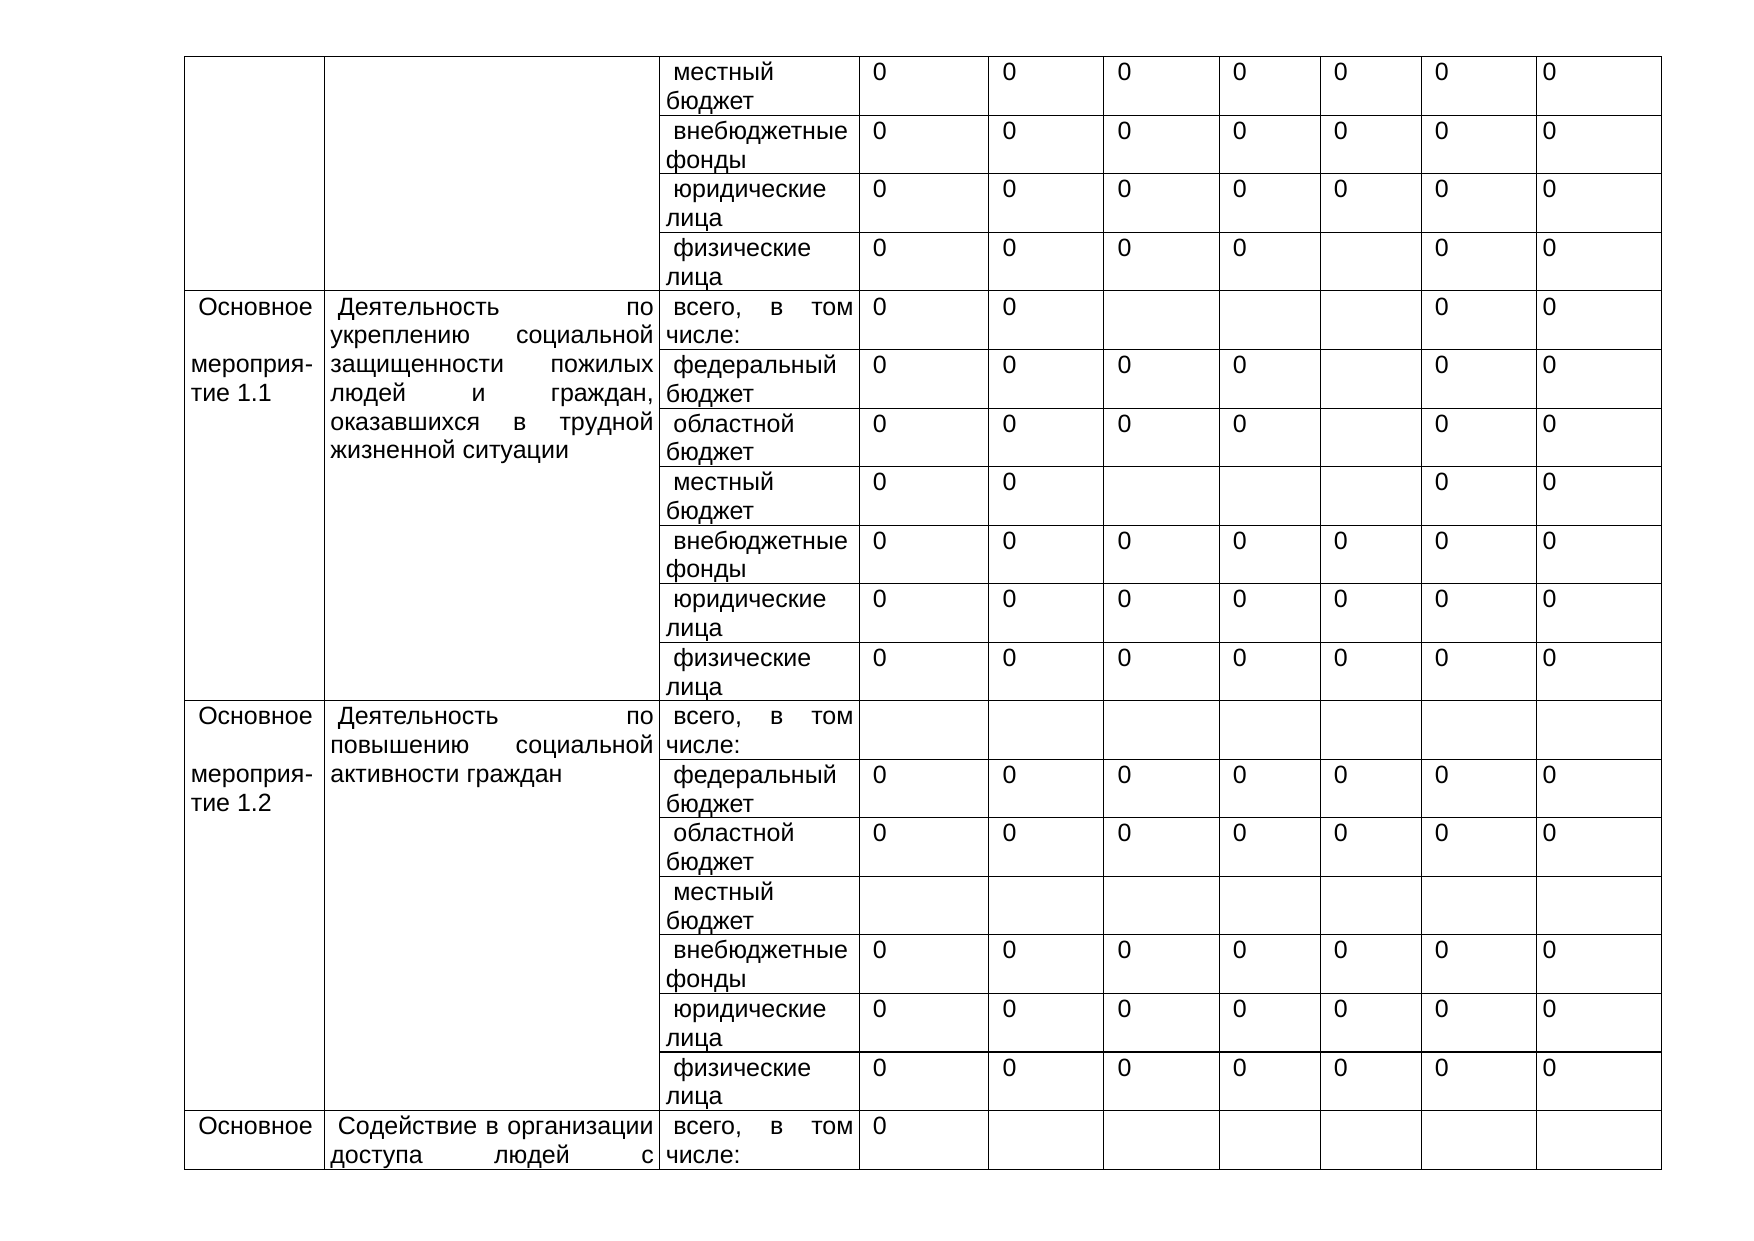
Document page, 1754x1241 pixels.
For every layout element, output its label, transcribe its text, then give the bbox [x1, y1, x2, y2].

table_cell [1321, 291, 1421, 349]
table_cell 0 [860, 760, 988, 817]
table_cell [325, 1111, 659, 1168]
table_cell 0 [1104, 57, 1219, 115]
table_cell 0 [1104, 818, 1219, 876]
table_cell 0 [989, 526, 1103, 583]
table_cell 0 [989, 350, 1103, 407]
table_cell [1422, 1111, 1536, 1168]
table_cell 0 [1537, 643, 1661, 700]
table_cell 0 [1220, 409, 1320, 466]
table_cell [185, 1111, 324, 1168]
table_cell [1422, 877, 1536, 934]
table_cell 0 [1537, 57, 1661, 115]
table_cell 0 [1104, 584, 1219, 642]
table_cell 0 [860, 1111, 988, 1168]
table_cell 0 [1537, 935, 1661, 993]
table_cell всего, в том числе: [660, 1111, 859, 1168]
table_cell 0 [989, 818, 1103, 876]
table_cell 0 [989, 233, 1103, 290]
table_cell Деятельность по повышению социальной активности граждан [325, 701, 659, 1110]
table_cell 0 [860, 174, 988, 232]
table_cell 0 [1422, 233, 1536, 290]
table_cell 0 [989, 584, 1103, 642]
table_cell юридические лица [660, 584, 859, 642]
table_cell [1220, 877, 1320, 934]
table_cell [1321, 701, 1421, 759]
table_cell [1321, 233, 1421, 290]
table_cell 0 [1537, 174, 1661, 232]
table_cell 0 [1321, 584, 1421, 642]
table_cell 0 [1321, 526, 1421, 583]
table_cell 0 [860, 643, 988, 700]
table_cell [1422, 701, 1536, 759]
table_cell 0 [989, 291, 1103, 349]
table_cell [1537, 1111, 1661, 1168]
table_cell 0 [1220, 116, 1320, 173]
table_cell [1104, 467, 1219, 524]
table_cell [1537, 701, 1661, 759]
table_cell федеральный бюджет [660, 760, 859, 817]
table_cell 0 [1104, 350, 1219, 407]
table_cell 0 [1220, 760, 1320, 817]
table_cell [1321, 467, 1421, 524]
table_cell 0 [1321, 57, 1421, 115]
table_cell областной бюджет [660, 818, 859, 876]
table_cell 0 [1422, 116, 1536, 173]
table_cell 0 [1422, 174, 1536, 232]
table_cell 0 [1104, 643, 1219, 700]
table_cell 0 [1220, 526, 1320, 583]
table_cell [1104, 877, 1219, 934]
table_cell 0 [1422, 526, 1536, 583]
table_cell внебюджетные фонды [660, 526, 859, 583]
table_cell 0 [1104, 174, 1219, 232]
table_cell [1321, 350, 1421, 407]
table_cell 0 [860, 409, 988, 466]
table_cell [1220, 701, 1320, 759]
table_cell 0 [1220, 643, 1320, 700]
table_cell 0 [860, 1053, 988, 1110]
table_cell 0 [1422, 291, 1536, 349]
table_cell 0 [1220, 584, 1320, 642]
table_cell 0 [1220, 350, 1320, 407]
table_cell Основное мероприятие 1.1 [185, 291, 324, 700]
table_cell физические лица [660, 643, 859, 700]
table_cell юридические лица [660, 174, 859, 232]
table_cell 0 [860, 350, 988, 407]
table_cell 0 [1422, 350, 1536, 407]
table_cell 0 [989, 409, 1103, 466]
table_cell 0 [989, 760, 1103, 817]
table_cell 0 [1104, 1053, 1219, 1110]
table_cell [1220, 291, 1320, 349]
table_cell 0 [1537, 994, 1661, 1051]
table_cell [860, 877, 988, 934]
table_cell 0 [1422, 760, 1536, 817]
table_cell 0 [989, 1053, 1103, 1110]
table_cell 0 [1104, 994, 1219, 1051]
table_cell всего, в том числе: [660, 701, 859, 759]
table_cell Деятельность по укреплению социальной защищенности пожилых людей и граждан, оказавшихся в трудной жизненной ситуации [325, 291, 659, 700]
table_cell [1321, 1111, 1421, 1168]
table_cell [989, 1111, 1103, 1168]
table_cell 0 [860, 526, 988, 583]
table_cell местный бюджет [660, 467, 859, 524]
table_cell [1104, 1111, 1219, 1168]
table_cell 0 [1537, 526, 1661, 583]
table_cell 0 [1537, 1053, 1661, 1110]
table_cell 0 [1321, 760, 1421, 817]
table_cell физические лица [660, 1053, 859, 1110]
table_cell 0 [1422, 818, 1536, 876]
table_cell 0 [1422, 1053, 1536, 1110]
table_cell 0 [1220, 57, 1320, 115]
table_cell 0 [1422, 935, 1536, 993]
table_cell 0 [989, 57, 1103, 115]
table_cell [1321, 409, 1421, 466]
table_cell 0 [1422, 643, 1536, 700]
table_cell 0 [1537, 291, 1661, 349]
table_cell 0 [1220, 233, 1320, 290]
table_cell федеральный бюджет [660, 350, 859, 407]
table_cell 0 [1321, 818, 1421, 876]
table_cell [1537, 877, 1661, 934]
table_cell 0 [1321, 643, 1421, 700]
table_cell 0 [989, 643, 1103, 700]
table_cell 0 [1321, 116, 1421, 173]
table_cell 0 [1422, 409, 1536, 466]
table_cell [860, 701, 988, 759]
table_cell 0 [989, 935, 1103, 993]
table_cell 0 [860, 994, 988, 1051]
table_cell 0 [1537, 233, 1661, 290]
table_cell 0 [1537, 467, 1661, 524]
table_cell 0 [1220, 1053, 1320, 1110]
table_cell 0 [1321, 1053, 1421, 1110]
table_cell 0 [989, 174, 1103, 232]
table_cell Основное мероприятие 1.2 [185, 701, 324, 1110]
table_cell [1104, 701, 1219, 759]
table_cell [1104, 291, 1219, 349]
table_cell всего, в том числе: [660, 291, 859, 349]
table_cell 0 [860, 233, 988, 290]
table_cell 0 [860, 116, 988, 173]
table_cell 0 [1537, 584, 1661, 642]
table_cell 0 [1104, 935, 1219, 993]
table_cell [989, 701, 1103, 759]
table_cell 0 [1104, 116, 1219, 173]
table_cell 0 [1537, 350, 1661, 407]
table_cell 0 [1422, 467, 1536, 524]
table_cell 0 [1537, 116, 1661, 173]
table_cell 0 [1537, 409, 1661, 466]
table_cell 0 [1104, 760, 1219, 817]
table_cell 0 [1104, 526, 1219, 583]
table_cell местный бюджет [660, 877, 859, 934]
table_cell 0 [989, 467, 1103, 524]
table_cell 0 [860, 818, 988, 876]
table_cell областной бюджет [660, 409, 859, 466]
table_cell [989, 877, 1103, 934]
table_cell 0 [989, 116, 1103, 173]
table_cell [1220, 1111, 1320, 1168]
table_cell 0 [1321, 994, 1421, 1051]
table_cell внебюджетные фонды [660, 116, 859, 173]
table_cell физические лица [660, 233, 859, 290]
table_cell 0 [1220, 935, 1320, 993]
table_cell 0 [1422, 57, 1536, 115]
table_cell 0 [1537, 760, 1661, 817]
table_cell [1220, 467, 1320, 524]
table_cell 0 [1220, 174, 1320, 232]
table_cell 0 [1422, 994, 1536, 1051]
table_cell юридические лица [660, 994, 859, 1051]
table_cell 0 [1321, 174, 1421, 232]
table_cell 0 [1220, 994, 1320, 1051]
table_cell 0 [1220, 818, 1320, 876]
table_cell 0 [860, 584, 988, 642]
table_cell 0 [989, 994, 1103, 1051]
table_cell внебюджетные фонды [660, 935, 859, 993]
table_cell 0 [1537, 818, 1661, 876]
table_cell 0 [1104, 233, 1219, 290]
table_cell местный бюджет [660, 57, 859, 115]
table_cell 0 [860, 57, 988, 115]
table_cell 0 [860, 935, 988, 993]
table_cell 0 [1321, 935, 1421, 993]
table_cell 0 [1422, 584, 1536, 642]
table_cell 0 [1104, 409, 1219, 466]
table_cell 0 [860, 467, 988, 524]
table_cell [1321, 877, 1421, 934]
table_cell 0 [860, 291, 988, 349]
